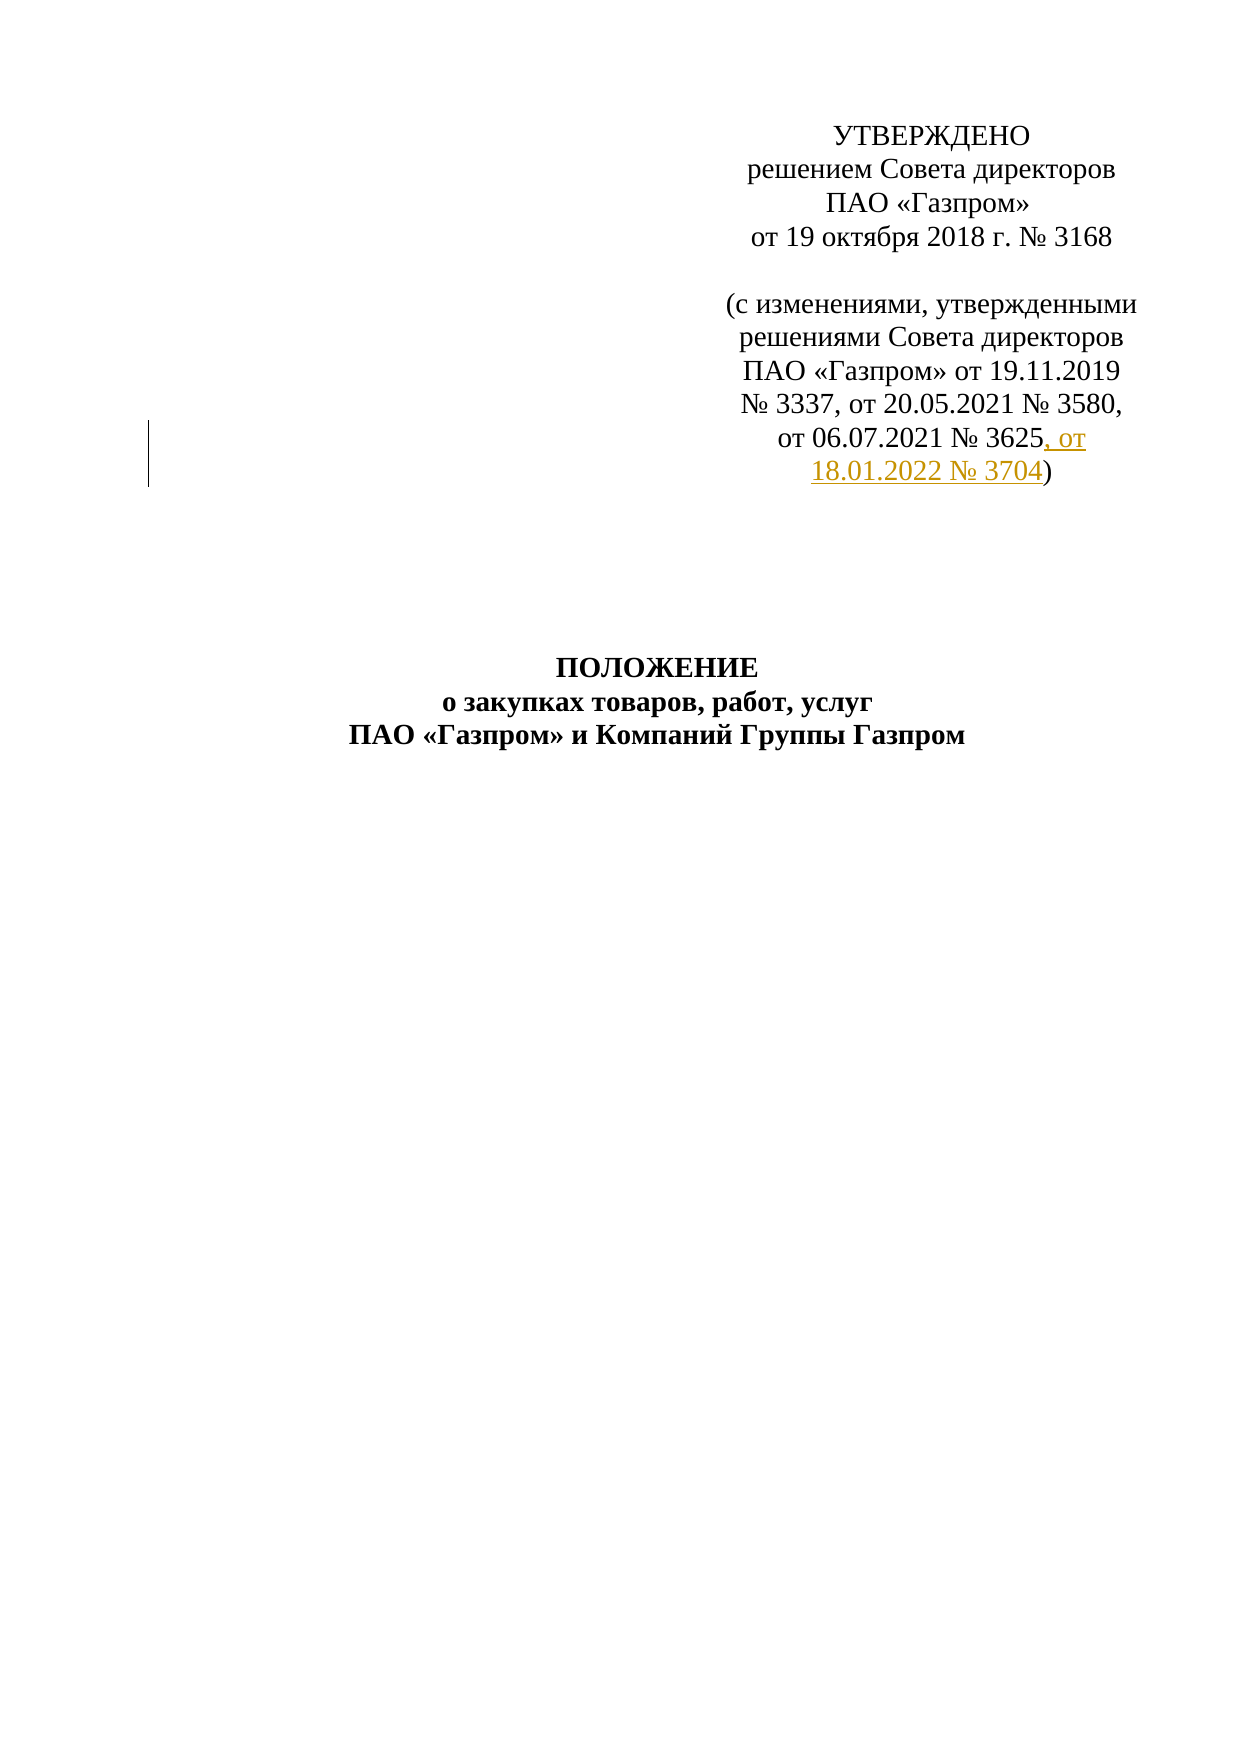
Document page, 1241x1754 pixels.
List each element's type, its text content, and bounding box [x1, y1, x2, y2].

text решением Совета директоров ПАО «Газпром» от 19 октября 2018 г. № 3168 [709, 152, 1154, 252]
text ПОЛОЖЕНИЕ о закупках товаров, работ, услуг ПАО «Газпром» и Компаний Группы Газпром [162, 650, 1152, 751]
text (с изменениями, утвержденными решениями Совета директоров ПАО «Газпром» от 19.11.2019 № 3337, от 20.05.2021 № 3580, от 06.07.2021 № 3625) [709, 286, 1154, 487]
text УТВЕРЖДЕНО [709, 118, 1154, 152]
